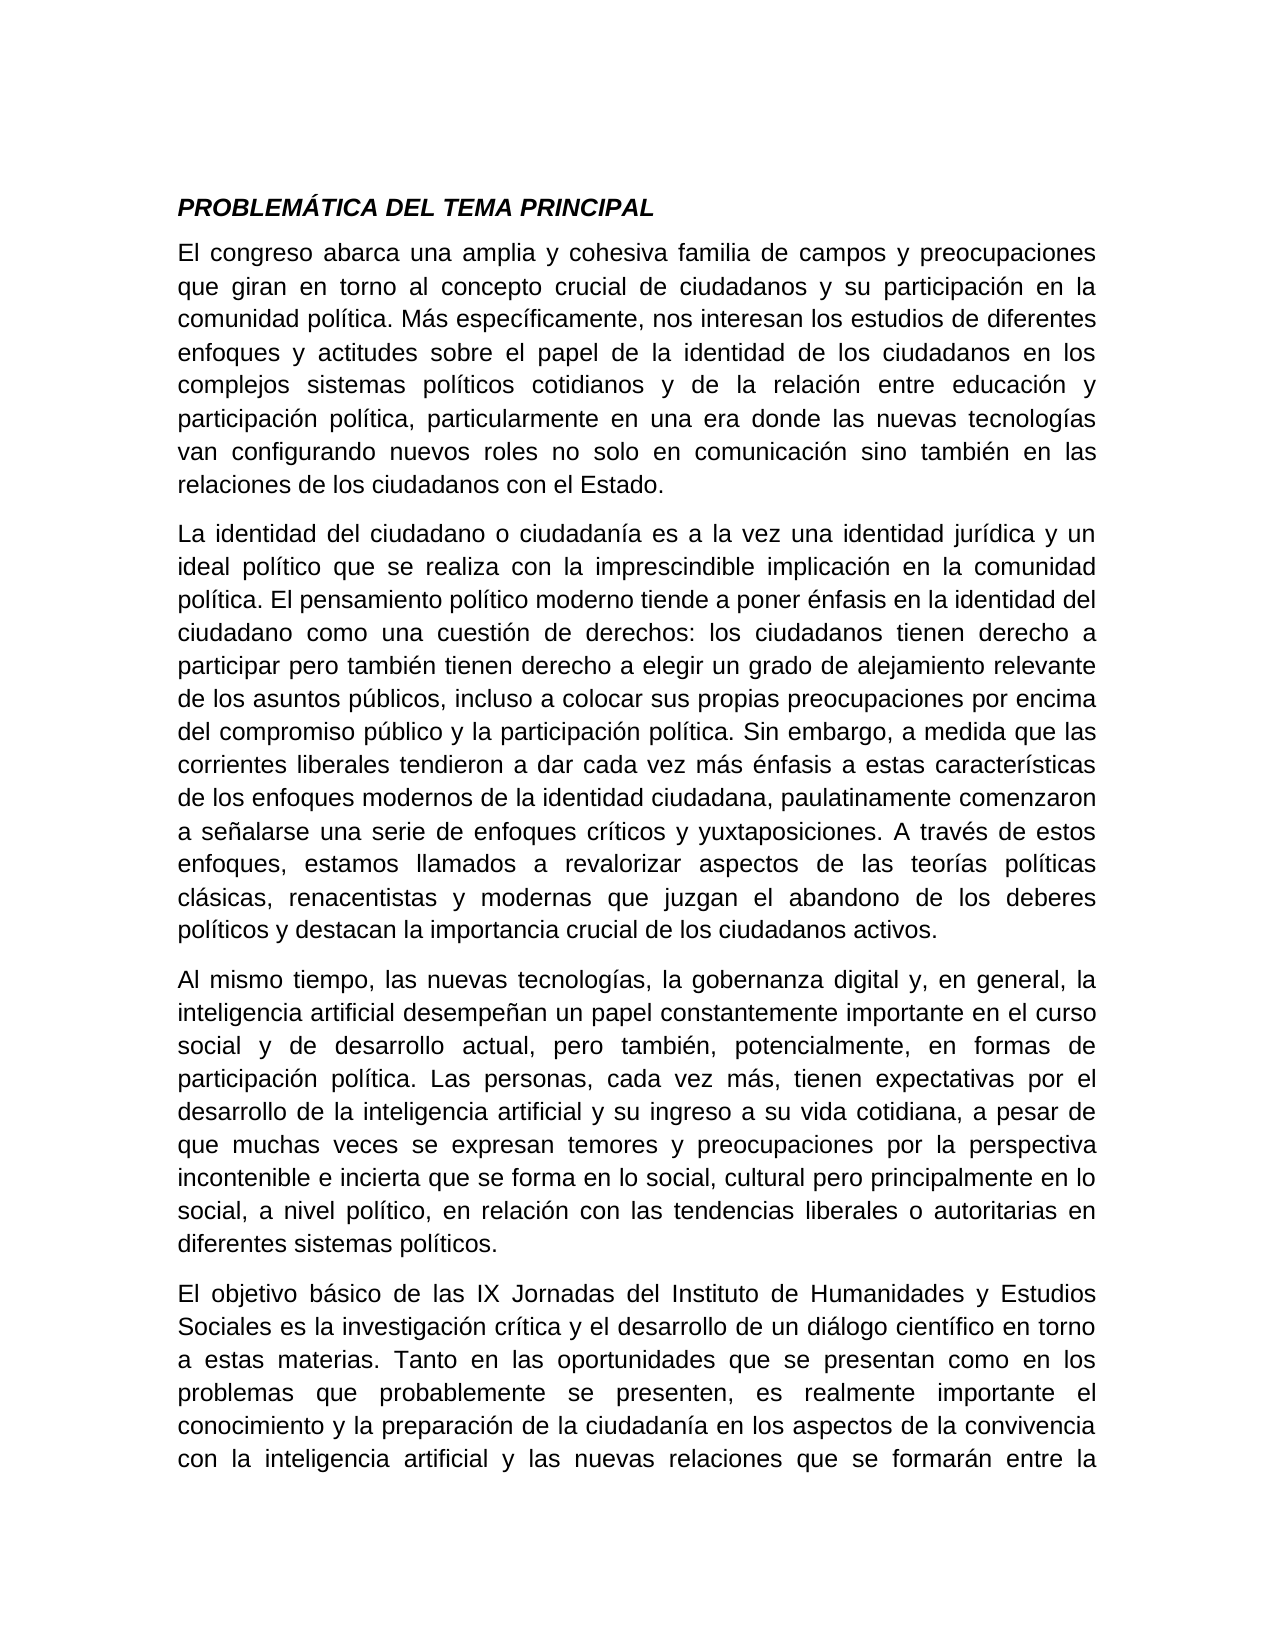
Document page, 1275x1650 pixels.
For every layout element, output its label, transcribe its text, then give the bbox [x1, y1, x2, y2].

text PROBLEMÁTICA DEL TEMA PRINCIPAL [177, 193, 1098, 222]
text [177, 1279, 1098, 1473]
text El congreso abarca una amplia y cohesiva familia de campos y preocupaciones que giran en torno al concepto crucial de ciudadanos y su participación en la comunidad política. Más específicamente, nos interesan los estudios de diferentes enfoques y actitudes sobre el papel de la identidad de los ciudadanos en los complejos sistemas políticos cotidianos y de la relación entre educación y participación política, particularmente en una era donde las nuevas tecnologías van configurando nuevos roles no solo en comunicación sino también en las relaciones de los ciudadanos con el Estado. [177, 238, 1098, 498]
text La identidad del ciudadano o ciudadanía es a la vez una identidad jurídica y un ideal político que se realiza con la imprescindible implicación en la comunidad política. El pensamiento político moderno tiende a poner énfasis en la identidad del ciudadano como una cuestión de derechos: los ciudadanos tienen derecho a participar pero también tienen derecho a elegir un grado de alejamiento relevante de los asuntos públicos, incluso a colocar sus propias preocupaciones por encima del compromiso público y la participación política. Sin embargo, a medida que las corrientes liberales tendieron a dar cada vez más énfasis a estas características de los enfoques modernos de la identidad ciudadana, paulatinamente comenzaron a señalarse una serie de enfoques críticos y yuxtaposiciones. A través de estos enfoques, estamos llamados a revalorizar aspectos de las teorías políticas clásicas, renacentistas y modernas que juzgan el abandono de los deberes políticos y destacan la importancia crucial de los ciudadanos activos. [177, 519, 1098, 944]
text Al mismo tiempo, las nuevas tecnologías, la gobernanza digital y, en general, la inteligencia artificial desempeñan un papel constantemente importante en el curso social y de desarrollo actual, pero también, potencialmente, en formas de participación política. Las personas, cada vez más, tienen expectativas por el desarrollo de la inteligencia artificial y su ingreso a su vida cotidiana, a pesar de que muchas veces se expresan temores y preocupaciones por la perspectiva incontenible e incierta que se forma en lo social, cultural pero principalmente en lo social, a nivel político, en relación con las tendencias liberales o autoritarias en diferentes sistemas políticos. [177, 965, 1098, 1258]
